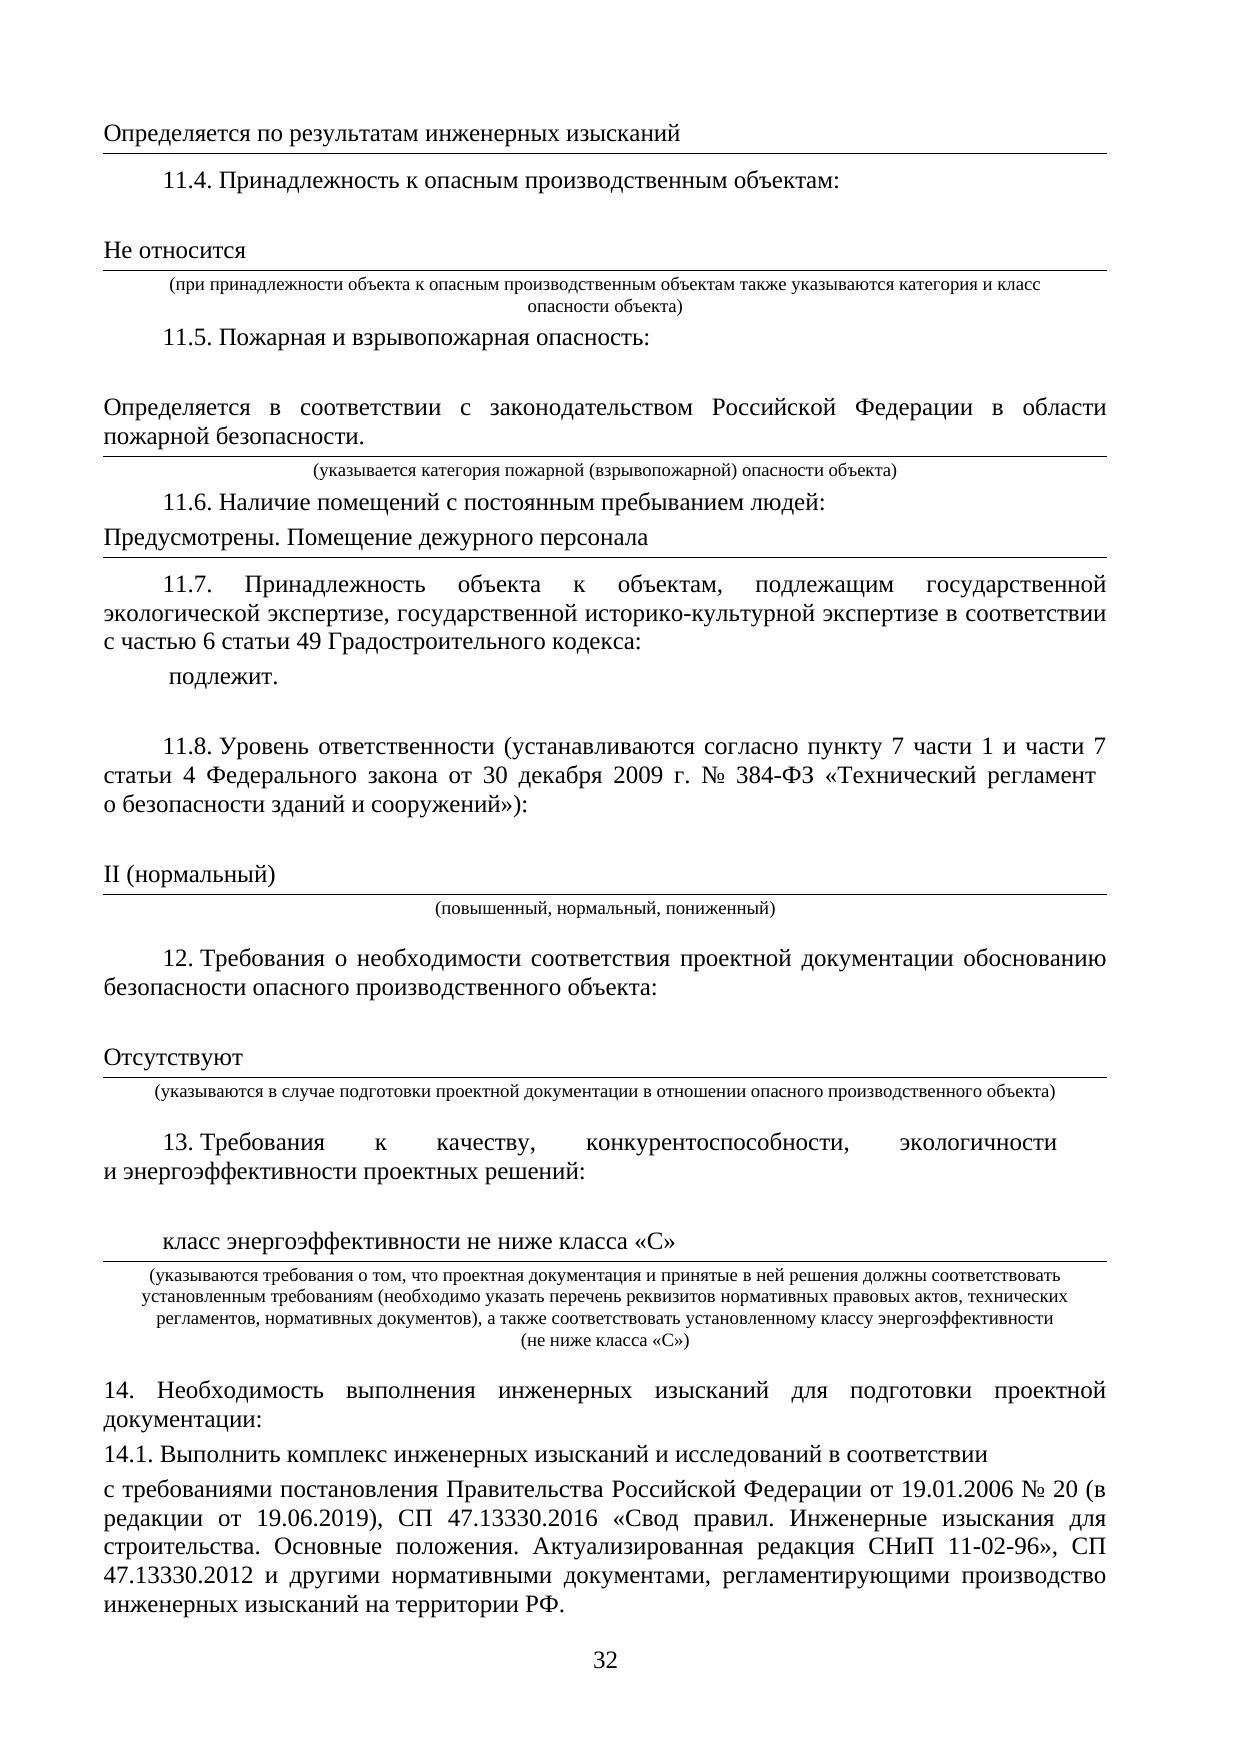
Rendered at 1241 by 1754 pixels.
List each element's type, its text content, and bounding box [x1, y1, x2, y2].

text 11.4. Принадлежность к опасным производственным объектам: [103, 165, 1107, 194]
text Предусмотрены. Помещение дежурного персонала [103, 522, 1107, 551]
text класс энергоэффективности не ниже класса «С» [103, 1226, 1107, 1254]
text 11.8. Уровень ответственности (устанавливаются согласно пункту 7 части 1 и части 7 статьи 4 Федерального закона от 30 декабря 2009 г. № 384-ФЗ «Технический регламент о безопасности зданий и сооружений»): [103, 731, 1107, 818]
text 13. Требования к качеству, конкурентоспособности, экологичности и энергоэффективности проектных решений: [103, 1127, 1107, 1184]
text (указываются требования о том, что проектная документация и принятые в ней решения должны соответствовать установленным требованиям (необходимо указать перечень реквизитов нормативных правовых актов, технических регламентов, нормативных документов), а также соответствовать установленному классу энергоэффективности (не ниже класса «С») [103, 1262, 1107, 1350]
text Определяется в соответствии с законодательством Российской Федерации в области пожарной безопасности. [103, 392, 1107, 450]
text Не относится [103, 235, 1107, 264]
text (повышенный, нормальный, пониженный) [103, 895, 1107, 918]
text подлежит. [103, 661, 1107, 690]
text 14.1. Выполнить комплекс инженерных изысканий и исследований в соответствии [103, 1439, 1107, 1468]
text Отсутствуют [103, 1042, 1107, 1071]
text 11.6. Наличие помещений с постоянным пребыванием людей: [103, 487, 1107, 516]
text II (нормальный) [103, 859, 1107, 888]
text (указывается категория пожарной (взрывопожарной) опасности объекта) [103, 457, 1107, 481]
text 14. Необходимость выполнения инженерных изысканий для подготовки проектной документации: [103, 1375, 1107, 1433]
text Определяется по результатам инженерных изысканий [103, 118, 1107, 147]
text с требованиями постановления Правительства Российской Федерации от 19.01.2006 № 20 (в редакции от 19.06.2019), СП 47.13330.2016 «Свод правил. Инженерные изыскания для строительства. Основные положения. Актуализированная редакция СНиП 11-02-96», СП 47.13330.2012 и другими нормативными документами, регламентирующими производство инженерных изысканий на территории РФ. [103, 1474, 1107, 1618]
text (указываются в случае подготовки проектной документации в отношении опасного производственного объекта) [103, 1078, 1107, 1102]
text 11.7. Принадлежность объекта к объектам, подлежащим государственной экологической экспертизе, государственной историко-культурной экспертизе в соответствии с частью 6 статьи 49 Градостроительного кодекса: [103, 569, 1107, 655]
text 12. Требования о необходимости соответствия проектной документации обоснованию безопасности опасного производственного объекта: [103, 943, 1107, 1001]
text 11.5. Пожарная и взрывопожарная опасность: [103, 322, 1107, 351]
text (при принадлежности объекта к опасным производственным объектам также указываются категория и класс опасности объекта) [103, 271, 1107, 316]
